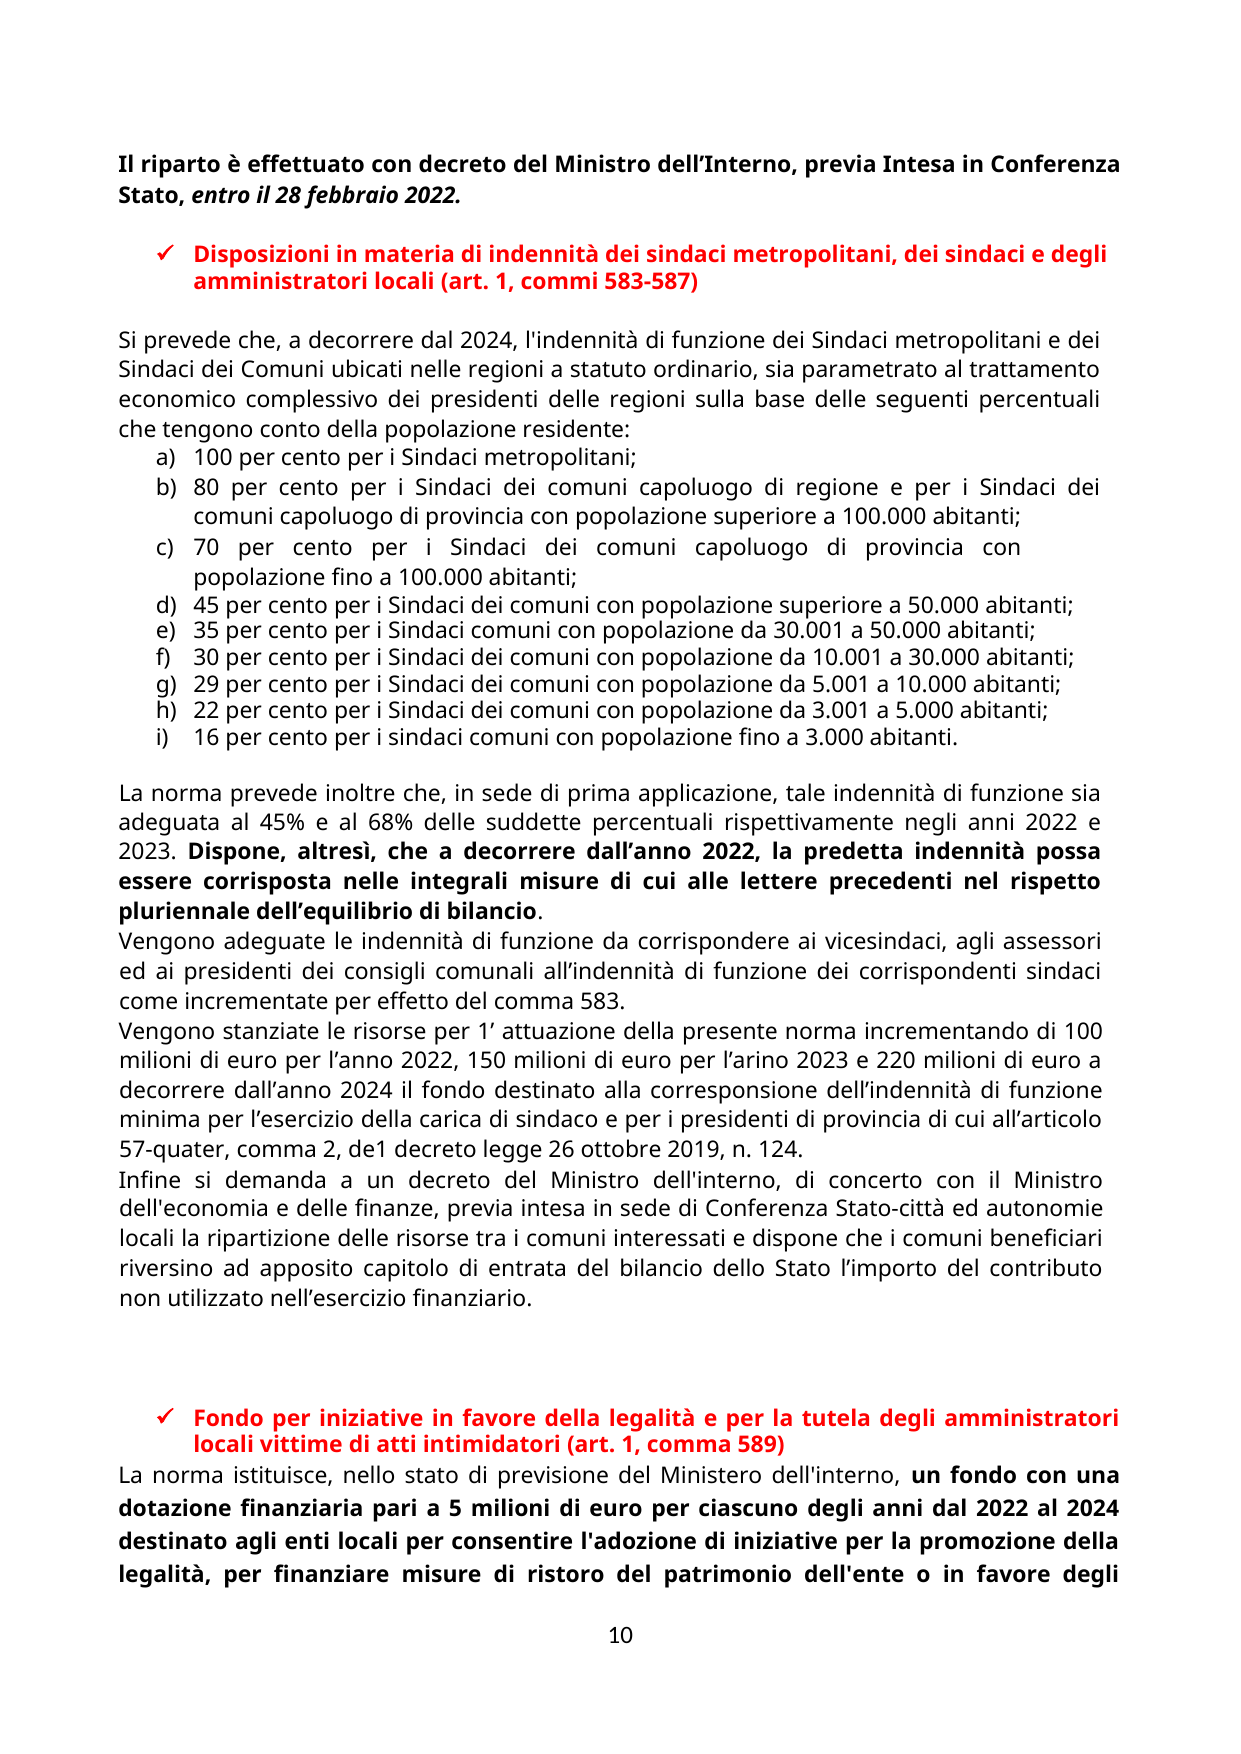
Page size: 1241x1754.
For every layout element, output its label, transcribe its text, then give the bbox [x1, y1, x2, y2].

list 35 per cento per i Sindaci comuni con popolazione da 30.001 a 50.000 abitanti; [156, 619, 1122, 644]
list 45 per cento per i Sindaci dei comuni con popolazione superiore a 50.000 abitanti; [156, 592, 1122, 619]
list 100 per cento per i Sindaci metropolitani; [156, 445, 1122, 471]
list 30 per cento per i Sindaci dei comuni con popolazione da 10.001 a 30.000 abitanti; [156, 644, 1122, 671]
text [118, 1459, 1120, 1589]
list Fondo per iniziative in favore della legalità e per la tutela degli amministratori locali vittime di atti intimidatori (art. 1, comma 589) [156, 1405, 1120, 1458]
text Il riparto è effettuato con decreto del Ministro dell’Interno, previa Intesa in Conferenza Stato, entro il 28 febbraio 2022. [118, 148, 1122, 210]
list Disposizioni in materia di indennità dei sindaci metropolitani, dei sindaci e degli amministratori locali (art. 1, commi 583-587) [156, 241, 1122, 295]
text Vengono stanziate le risorse per 1’ attuazione della presente norma incrementando di 100 milioni di euro per l’anno 2022, 150 milioni di euro per l’arino 2023 e 220 milioni di euro a decorrere dall’anno 2024 il fondo destinato alla corresponsione dell’indennità di funzione minima per l’esercizio della carica di sindaco e per i presidenti di provincia di cui all’articolo 57-quater, comma 2, de1 decreto legge 26 ottobre 2019, n. 124. [118, 1016, 1104, 1164]
list 80 per cento per i Sindaci dei comuni capoluogo di regione e per i Sindaci dei comuni capoluogo di provincia con popolazione superiore a 100.000 abitanti; [156, 471, 1102, 531]
list 70 per cento per i Sindaci dei comuni capoluogo di provincia con popolazione fino a 100.000 abitanti; [156, 531, 1022, 592]
list 29 per cento per i Sindaci dei comuni con popolazione da 5.001 a 10.000 abitanti; [156, 671, 1122, 697]
list 16 per cento per i sindaci comuni con popolazione fino a 3.000 abitanti. [156, 724, 1122, 751]
text Vengono adeguate le indennità di funzione da corrispondere ai vicesindaci, agli assessori ed ai presidenti dei consigli comunali all’indennità di funzione dei corrispondenti sindaci come incrementate per effetto del comma 583. [118, 926, 1103, 1016]
list 22 per cento per i Sindaci dei comuni con popolazione da 3.001 a 5.000 abitanti; [156, 697, 1122, 724]
text Si prevede che, a decorrere dal 2024, l'indennità di funzione dei Sindaci metropolitani e dei Sindaci dei Comuni ubicati nelle regioni a statuto ordinario, sia parametrato al trattamento economico complessivo dei presidenti delle regioni sulla base delle seguenti percentuali che tengono conto della popolazione residente: [118, 325, 1101, 445]
text Infine si demanda a un decreto del Ministro dell'interno, di concerto con il Ministro dell'economia e delle finanze, previa intesa in sede di Conferenza Stato-città ed autonomie locali la ripartizione delle risorse tra i comuni interessati e dispone che i comuni beneficiari riversino ad apposito capitolo di entrata del bilancio dello Stato l’importo del contributo non utilizzato nell’esercizio finanziario. [118, 1164, 1104, 1313]
text La norma prevede inoltre che, in sede di prima applicazione, tale indennità di funzione sia adeguata al 45% e al 68% delle suddette percentuali rispettivamente negli anni 2022 e 2023. Dispone, altresì, che a decorrere dall’anno 2022, la predetta indennità possa essere corrisposta nelle integrali misure di cui alle lettere precedenti nel rispetto pluriennale dell’equilibrio di bilancio. [118, 777, 1103, 926]
